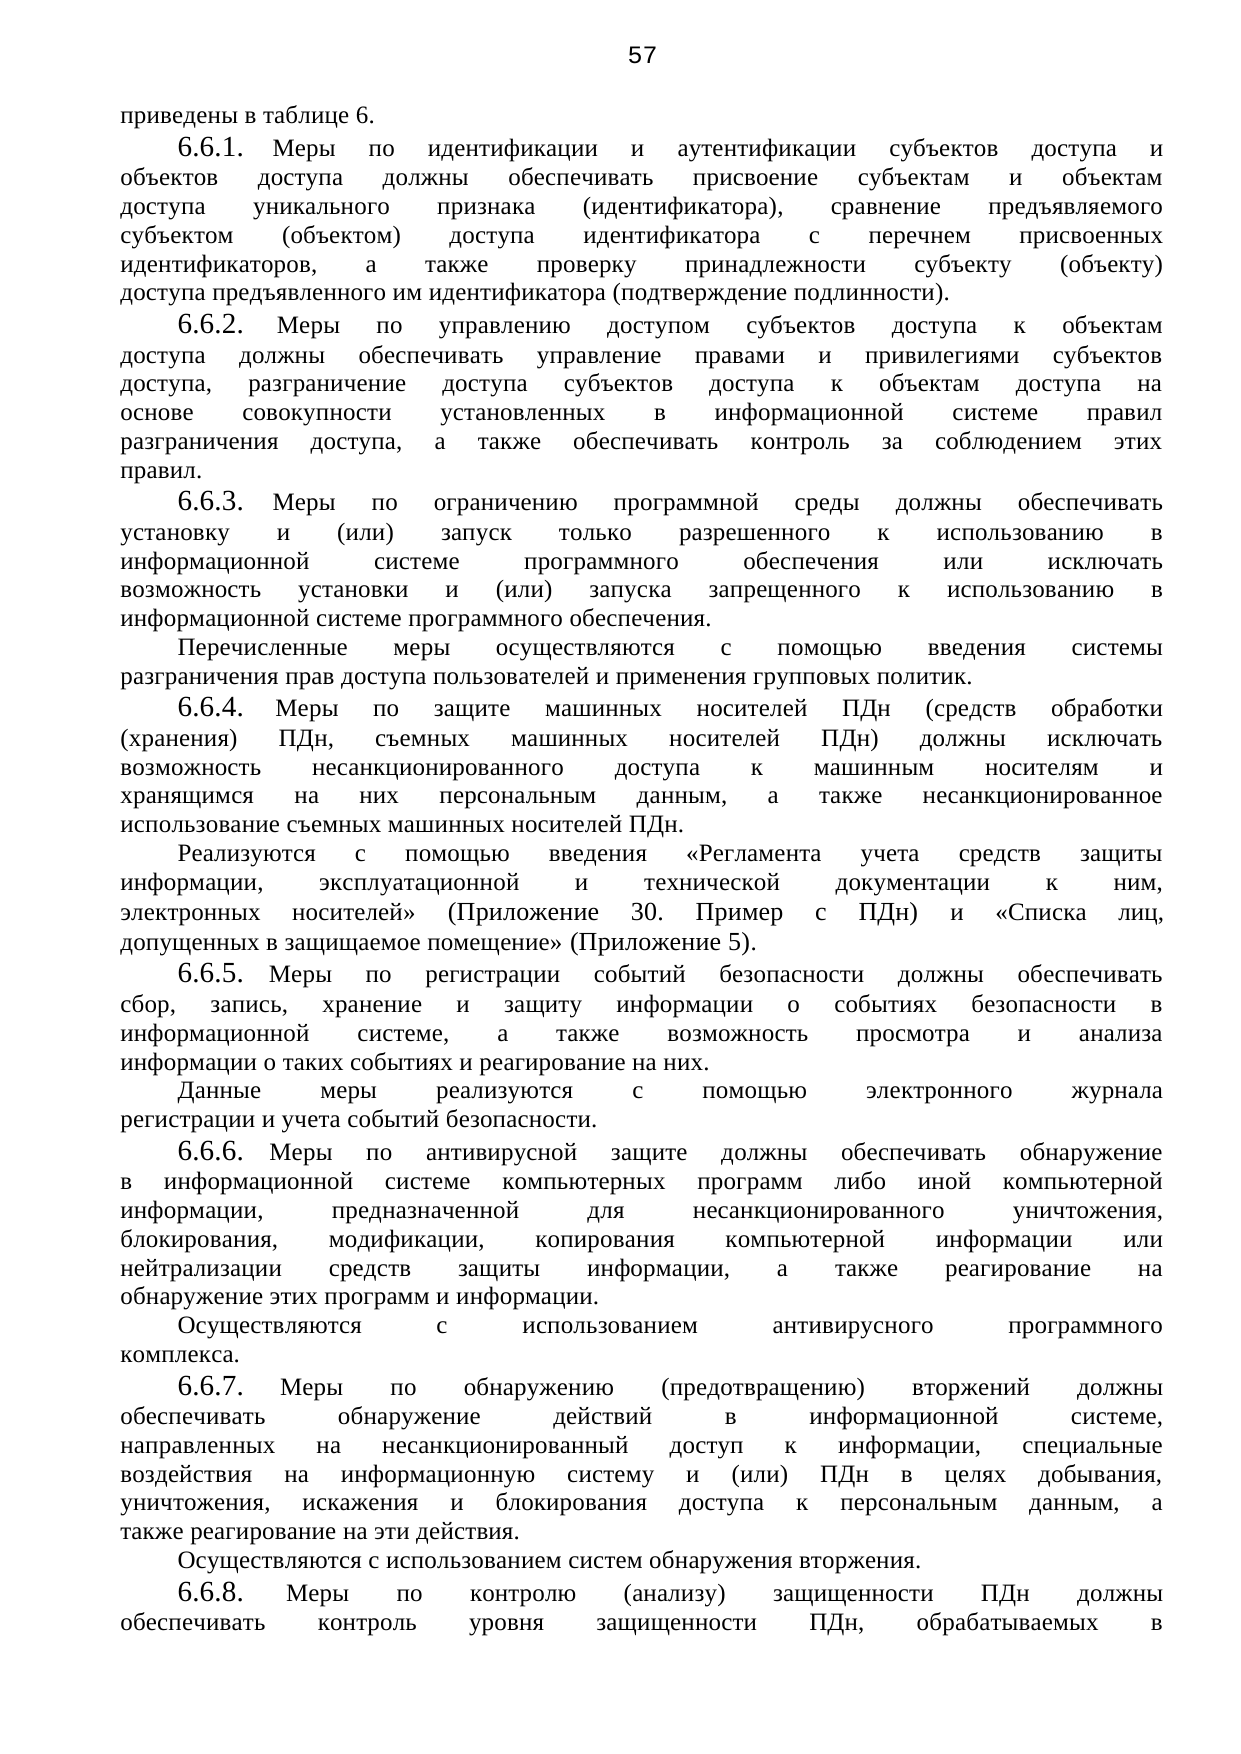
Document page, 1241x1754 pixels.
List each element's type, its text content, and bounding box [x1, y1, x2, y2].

list Меры по регистрации событий безопасности должны обеспечивать сбор, запись, хранение и защиту информации о событиях безопасности в информационной системе, а также возможность просмотра и анализа информации о таких событиях и реагирование на них. [120, 956, 1164, 1075]
text Перечисленные меры осуществляются с помощью введения системы разграничения прав доступа пользователей и применения групповых политик. [120, 632, 1164, 689]
text Осуществляются с использованием систем обнаружения вторжения. [120, 1545, 1167, 1574]
text Данные меры реализуются с помощью электронного журнала регистрации и учета событий безопасности. [120, 1075, 1164, 1133]
list Меры по управлению доступом субъектов доступа к объектам доступа должны обеспечивать управление правами и привилегиями субъектов доступа, разграничение доступа субъектов доступа к объектам доступа на основе совокупности установленных в информационной системе правил разграничения доступа, а также обеспечивать контроль за соблюдением этих правил. [120, 306, 1164, 483]
list Меры по идентификации и аутентификации субъектов доступа и объектов доступа должны обеспечивать присвоение субъектам и объектам доступа уникального признака (идентификатора), сравнение предъявляемого субъектом (объектом) доступа идентификатора с перечнем присвоенных идентификаторов, а также проверку принадлежности субъекту (объекту) доступа предъявленного им идентификатора (подтверждение подлинности). [120, 129, 1164, 306]
text Осуществляются с использованием антивирусного программного комплекса. [120, 1310, 1164, 1368]
list Меры по антивирусной защите должны обеспечивать обнаружение в информационной системе компьютерных программ либо иной компьютерной информации, предназначенной для несанкционированного уничтожения, блокирования, модификации, копирования компьютерной информации или нейтрализации средств защиты информации, а также реагирование на обнаружение этих программ и информации. [120, 1133, 1164, 1310]
list Меры по обнаружению (предотвращению) вторжений должны обеспечивать обнаружение действий в информационной системе, направленных на несанкционированный доступ к информации, специальные воздействия на информационную систему и (или) ПДн в целях добывания, уничтожения, искажения и блокирования доступа к персональным данным, а также реагирование на эти действия. [120, 1368, 1164, 1545]
list Меры по ограничению программной среды должны обеспечивать установку и (или) запуск только разрешенного к использованию в информационной системе программного обеспечения или исключать возможность установки и (или) запуска запрещенного к использованию в информационной системе программного обеспечения. [120, 483, 1164, 632]
list Меры по защите машинных носителей ПДн (средств обработки (хранения) ПДн, съемных машинных носителей ПДн) должны исключать возможность несанкционированного доступа к машинным носителям и хранящимся на них персональным данным, а также несанкционированное использование съемных машинных носителей ПДн. [120, 689, 1164, 838]
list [120, 1574, 1164, 1636]
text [120, 100, 1164, 129]
text Реализуются с помощью введения «Регламента учета средств защиты информации, эксплуатационной и технической документации к ним, электронных носителей» (Приложение 30. Пример с ПДн) и «Списка лиц, допущенных в защищаемое помещение» (Приложение 5). [120, 838, 1164, 956]
